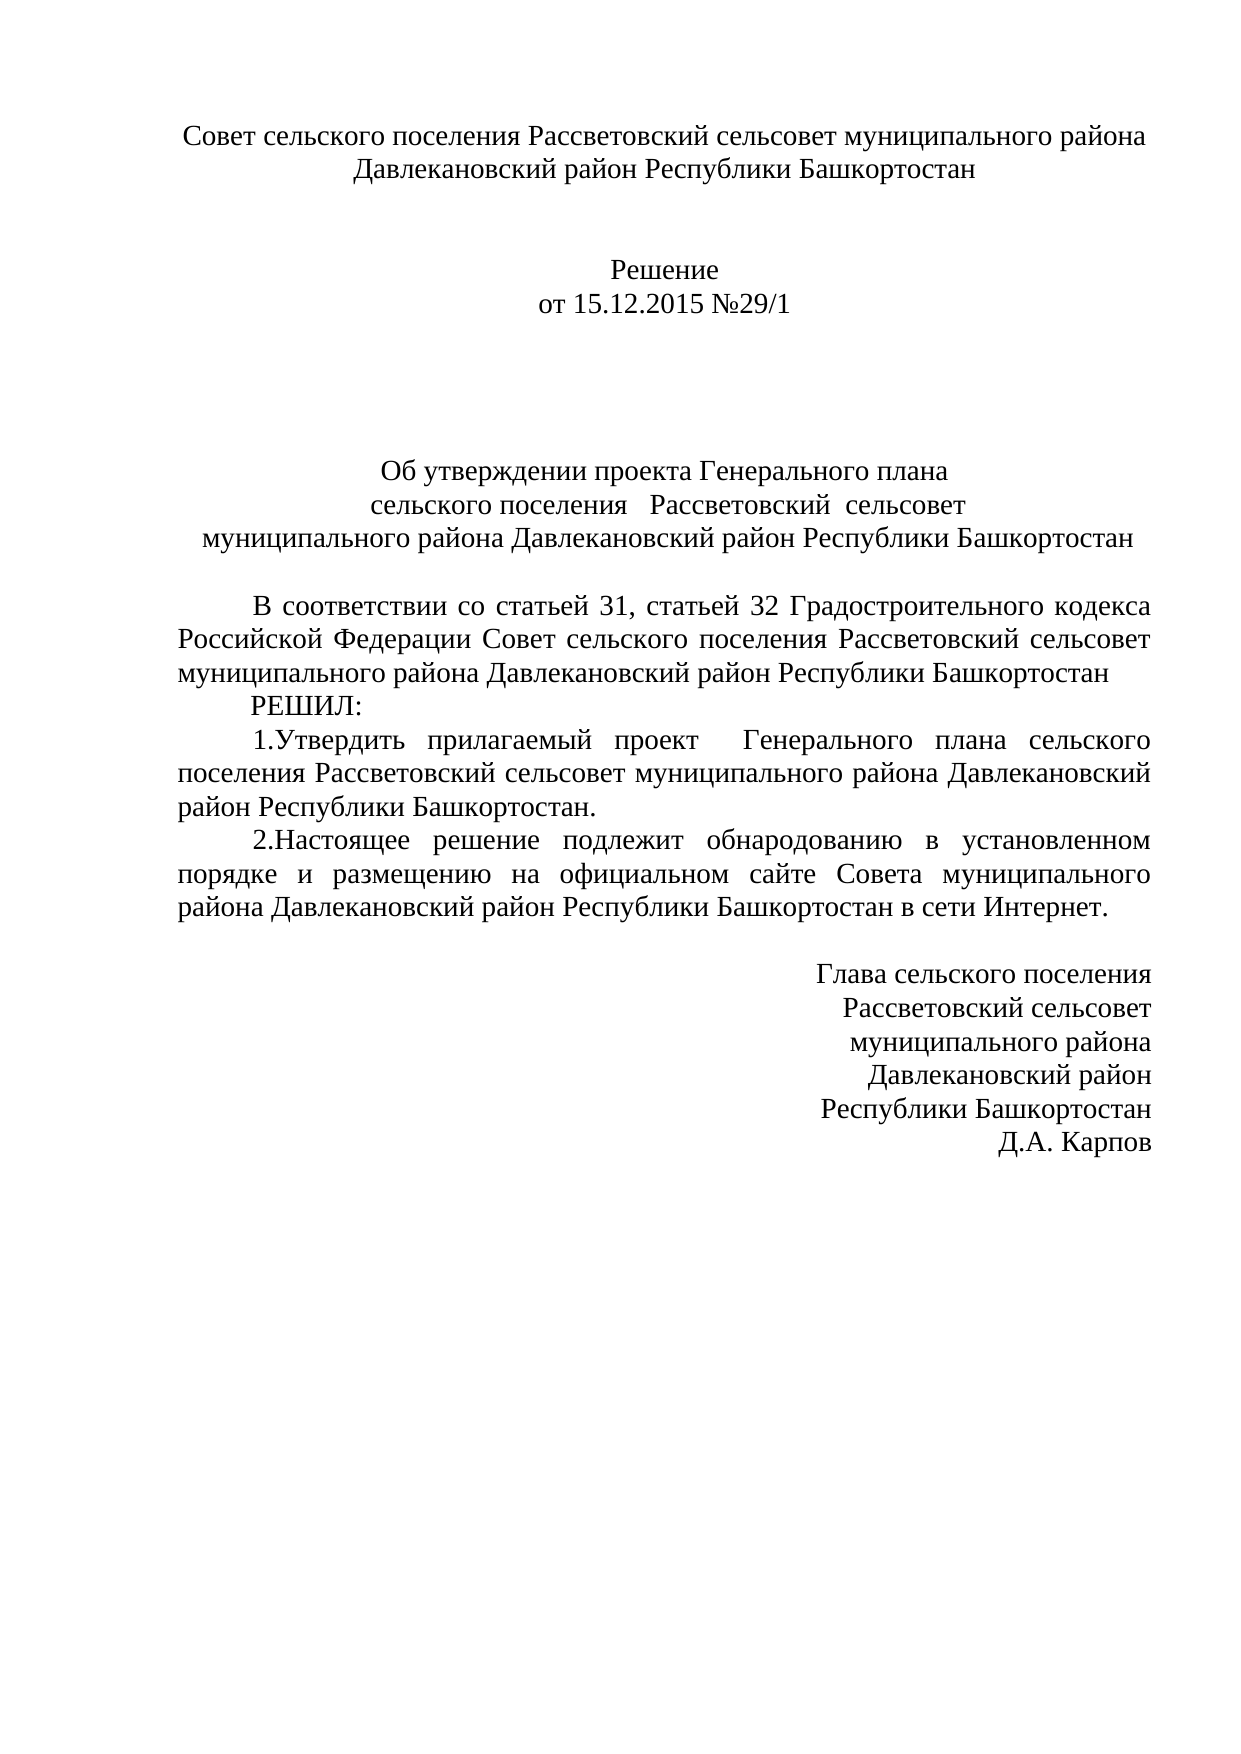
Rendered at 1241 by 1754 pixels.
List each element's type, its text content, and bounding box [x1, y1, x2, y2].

text Глава сельского поселения [177, 957, 1152, 990]
text Решение [177, 252, 1152, 286]
text Рассветовский сельсовет [177, 990, 1152, 1024]
text 2.Настоящее решение подлежит обнародованию в установленном порядке и размещению на официальном сайте Совета муниципального района Давлекановский район Республики Башкортостан в сети Интернет. [177, 822, 1152, 923]
text 1.Утвердить прилагаемый проект Генерального плана сельского поселения Рассветовский сельсовет муниципального района Давлекановский район Республики Башкортостан. [177, 722, 1152, 822]
text В соответствии со статьей 31, статьей 32 Градостроительного кодекса Российской Федерации Совет сельского поселения Рассветовский сельсовет муниципального района Давлекановский район Республики Башкортостан [177, 588, 1152, 688]
text Республики Башкортостан [177, 1091, 1152, 1124]
text муниципального района [177, 1024, 1152, 1057]
text Давлекановский район [177, 1057, 1152, 1091]
text Д.А. Карпов [177, 1124, 1152, 1158]
text РЕШИЛ: [177, 688, 1152, 722]
text Об утверждении проекта Генерального плана [177, 453, 1152, 487]
title Совет сельского поселения Рассветовский сельсовет муниципального района Давлекановский район Республики Башкортостан [177, 118, 1152, 185]
text сельского поселения Рассветовский сельсовет [177, 487, 1152, 521]
text муниципального района Давлекановский район Республики Башкортостан [177, 521, 1152, 554]
text от 15.12.2015 №29/1 [177, 286, 1152, 319]
